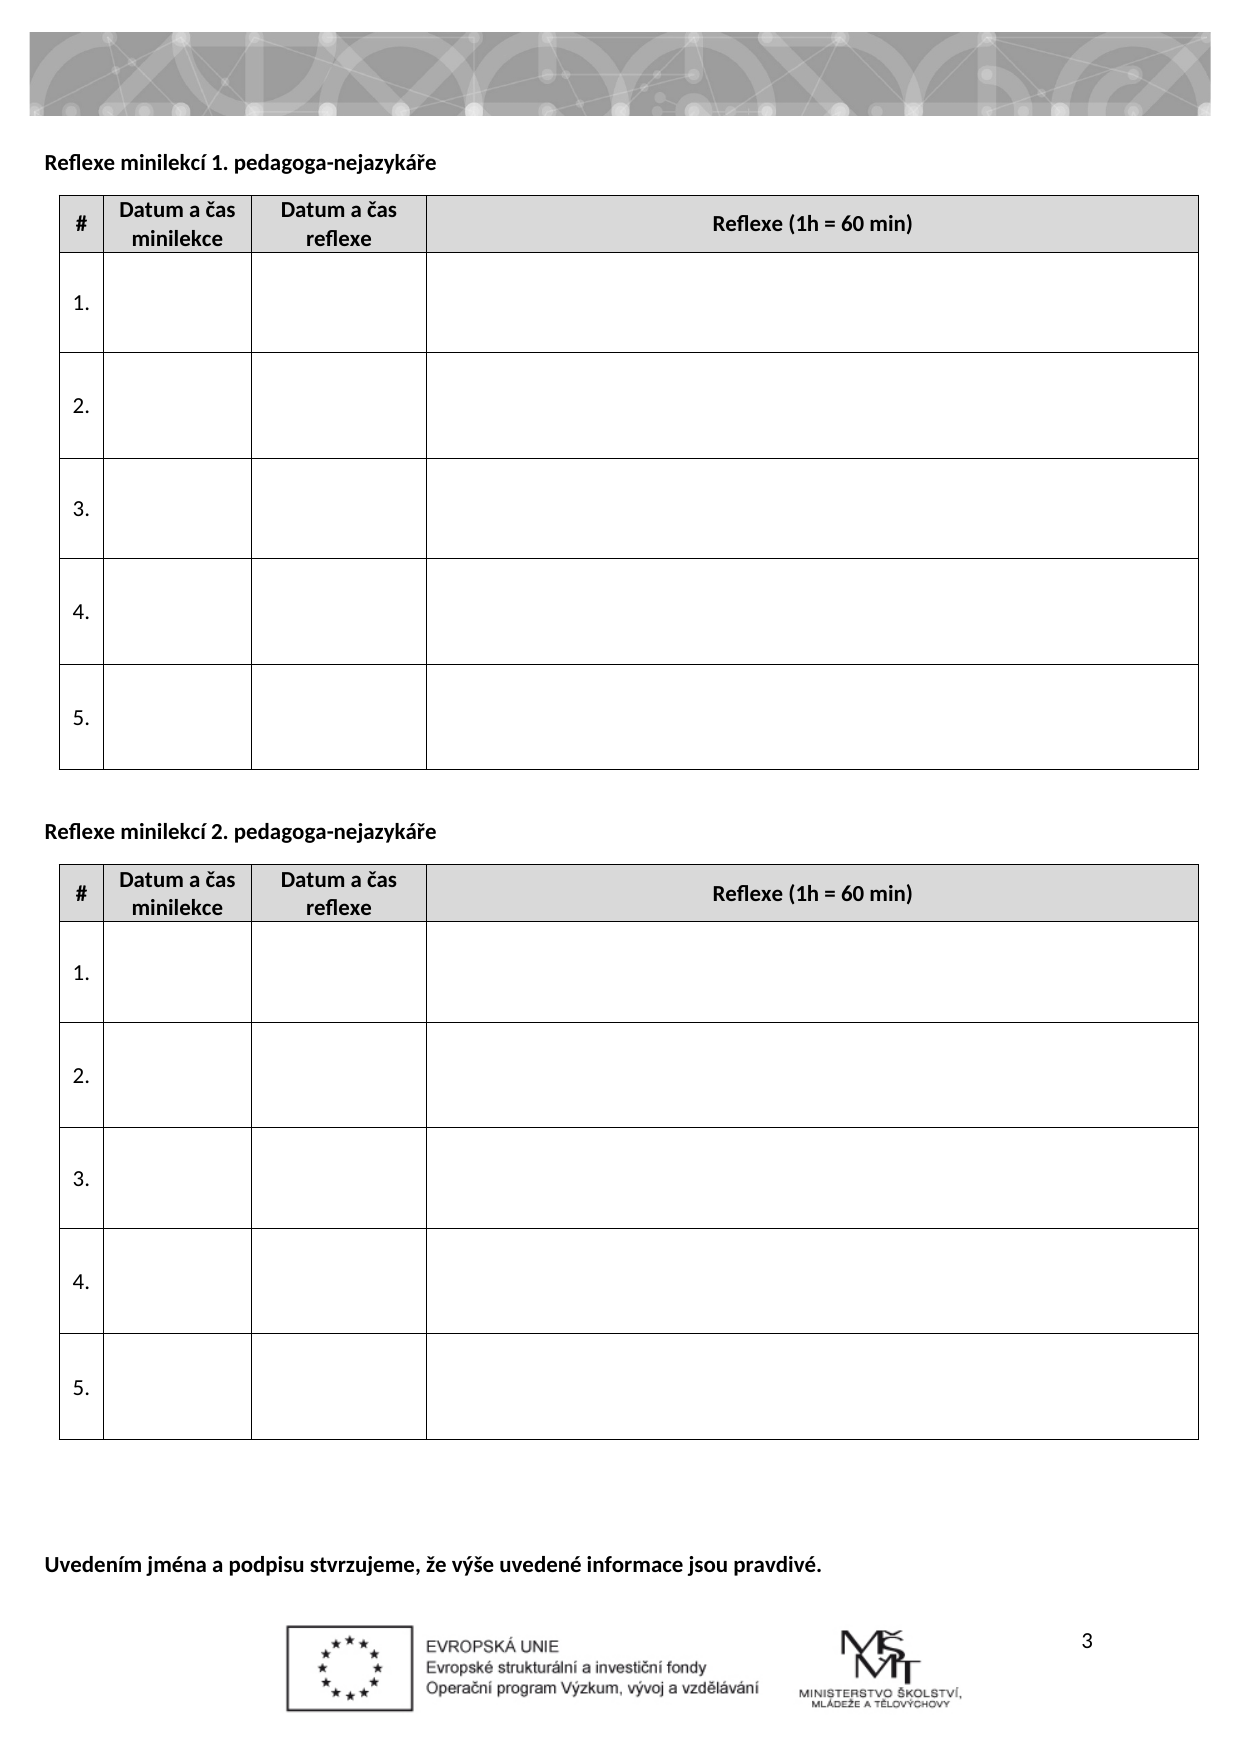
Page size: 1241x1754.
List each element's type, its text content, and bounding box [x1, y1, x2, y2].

table_header Reflexe (1h = 60 min) [427, 196, 1198, 252]
table_cell 4. [60, 559, 103, 664]
table_cell [252, 665, 426, 769]
table_cell [252, 253, 426, 352]
table_cell 3. [60, 1128, 103, 1228]
table_cell [104, 253, 251, 352]
table_cell [104, 665, 251, 769]
table_cell [427, 353, 1198, 458]
table_header Datum a čas minilekce [104, 865, 251, 921]
text Uvedením jména a podpisu stvrzujeme, že výše uvedené informace jsou pravdivé. [44, 1551, 1092, 1578]
table_cell [427, 1128, 1198, 1228]
table_cell [427, 1023, 1198, 1127]
table_header # [60, 865, 103, 921]
table_header # [60, 196, 103, 252]
table_cell [252, 459, 426, 558]
table_cell [252, 353, 426, 458]
table_cell 2. [60, 353, 103, 458]
table_cell [104, 1128, 251, 1228]
table_cell [427, 459, 1198, 558]
table_cell [427, 1334, 1198, 1439]
table_cell [427, 922, 1198, 1022]
table_header Reflexe (1h = 60 min) [427, 865, 1198, 921]
table_cell [252, 1128, 426, 1228]
table_cell 3. [60, 459, 103, 558]
table_cell [427, 559, 1198, 664]
table_cell 2. [60, 1023, 103, 1127]
table_cell [427, 1229, 1198, 1333]
text Reflexe minilekcí 1. pedagoga-nejazykáře [44, 148, 1092, 176]
table_cell 5. [60, 665, 103, 769]
table_cell [252, 1334, 426, 1439]
table_header Datum a čas reflexe [252, 196, 426, 252]
table_header Datum a čas minilekce [104, 196, 251, 252]
table_cell [104, 922, 251, 1022]
table_cell [104, 459, 251, 558]
picture [241, 1584, 999, 1754]
text Reflexe minilekcí 2. pedagoga-nejazykáře [44, 817, 1092, 845]
table_cell 1. [60, 922, 103, 1022]
table_header Datum a čas reflexe [252, 865, 426, 921]
table_cell 1. [60, 253, 103, 352]
table_cell 4. [60, 1229, 103, 1333]
table_cell [104, 1229, 251, 1333]
table_cell [104, 353, 251, 458]
table_cell [252, 1023, 426, 1127]
table_cell [104, 1334, 251, 1439]
table_cell [104, 559, 251, 664]
table_cell [427, 665, 1198, 769]
table_cell [427, 253, 1198, 352]
table_cell [252, 559, 426, 664]
table_cell [104, 1023, 251, 1127]
table_cell [252, 1229, 426, 1333]
table_cell 5. [60, 1334, 103, 1439]
table_cell [252, 922, 426, 1022]
